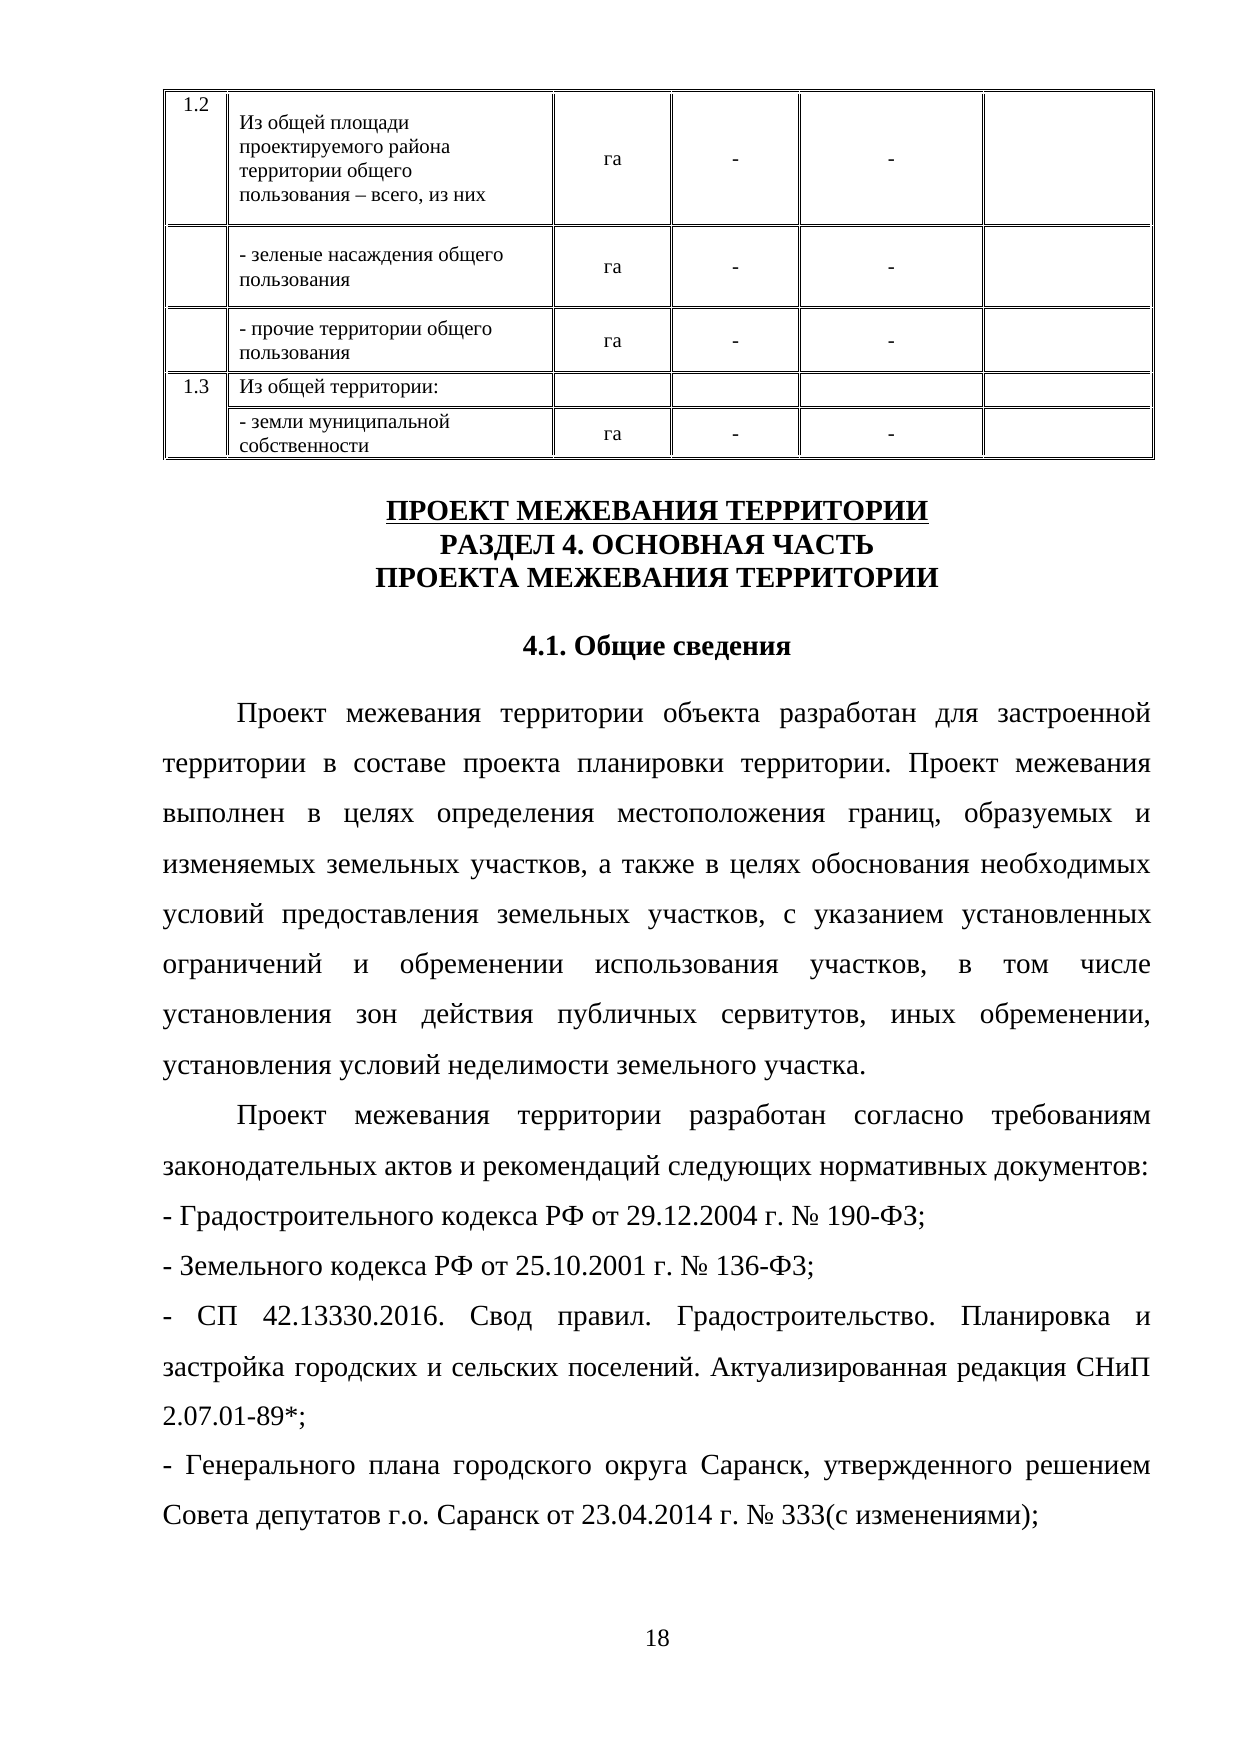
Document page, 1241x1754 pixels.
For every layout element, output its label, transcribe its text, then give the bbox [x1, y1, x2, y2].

table_cell [555, 374, 670, 406]
table_cell - [672, 409, 799, 457]
list проекта межевания территории [162, 561, 1152, 594]
table_cell 1.3 [164, 371, 228, 457]
table_cell Из общей территории: [229, 374, 552, 406]
table_cell [801, 374, 982, 406]
text - Генерального плана городского округа Саранск, утвержденного решением Совета депутатов г.о. Саранск от 23.04.2014 г. № 333(с изменениями); [162, 1447, 1152, 1531]
table_cell - [799, 92, 983, 224]
table_cell га [553, 406, 672, 457]
table_cell - зеленые насаждения общего пользования [229, 227, 552, 306]
text Проект межевания территории объекта разработан для застроенной территории в составе проекта планировки территории. Проект межевания выполнен в целях определения местоположения границ, образуемых и изменяемых земельных участков, а также в целях обоснования необходимых условий предоставления земельных участков, с указанием установленных ограничений и обременении использования участков, в том числе установления зон действия публичных сервитутов, иных обременении, установления условий неделимости земельного участка. [162, 695, 1152, 1081]
table_cell - [801, 309, 982, 371]
table_cell га [553, 90, 672, 224]
table_cell - [801, 227, 982, 306]
table_cell - прочие территории общего пользования [229, 309, 552, 371]
table_cell [983, 371, 1153, 406]
table_cell [164, 306, 228, 371]
table_cell га [555, 227, 670, 306]
table_cell - [672, 92, 799, 224]
table_cell - [673, 227, 798, 306]
table_cell [673, 374, 798, 406]
table_cell - земли муниципальной собственности [228, 409, 553, 457]
list РАЗДЕЛ 4. Основная часть [162, 527, 1152, 561]
text Проект межевания территории разработан согласно требованиям законодательных актов и рекомендаций следующих нормативных документов: [162, 1097, 1152, 1181]
list Проект межевания территории [162, 493, 1152, 527]
table_cell [983, 406, 1152, 457]
table_cell га [555, 309, 670, 371]
table_cell [983, 92, 1152, 224]
table_cell 1.2 [166, 90, 228, 224]
table_cell - [799, 409, 983, 457]
table_cell Из общей площади проектируемого района территории общего пользования – всего, из них [228, 92, 553, 224]
list 4.1. Общие сведения [162, 628, 1152, 661]
table_cell - [673, 309, 798, 371]
table_cell [164, 224, 228, 306]
table_cell [983, 224, 1153, 306]
table_cell [983, 306, 1153, 371]
text - СП 42.13330.2016. Свод правил. Градостроительство. Планировка и застройка городских и сельских поселений. Актуализированная редакция СНиП 2.07.01-89*; [162, 1298, 1152, 1431]
text - Градостроительного кодекса РФ от 29.12.2004 г. № 190-ФЗ; [162, 1198, 1152, 1231]
text - Земельного кодекса РФ от 25.10.2001 г. № 136-Ф3; [162, 1248, 1152, 1282]
